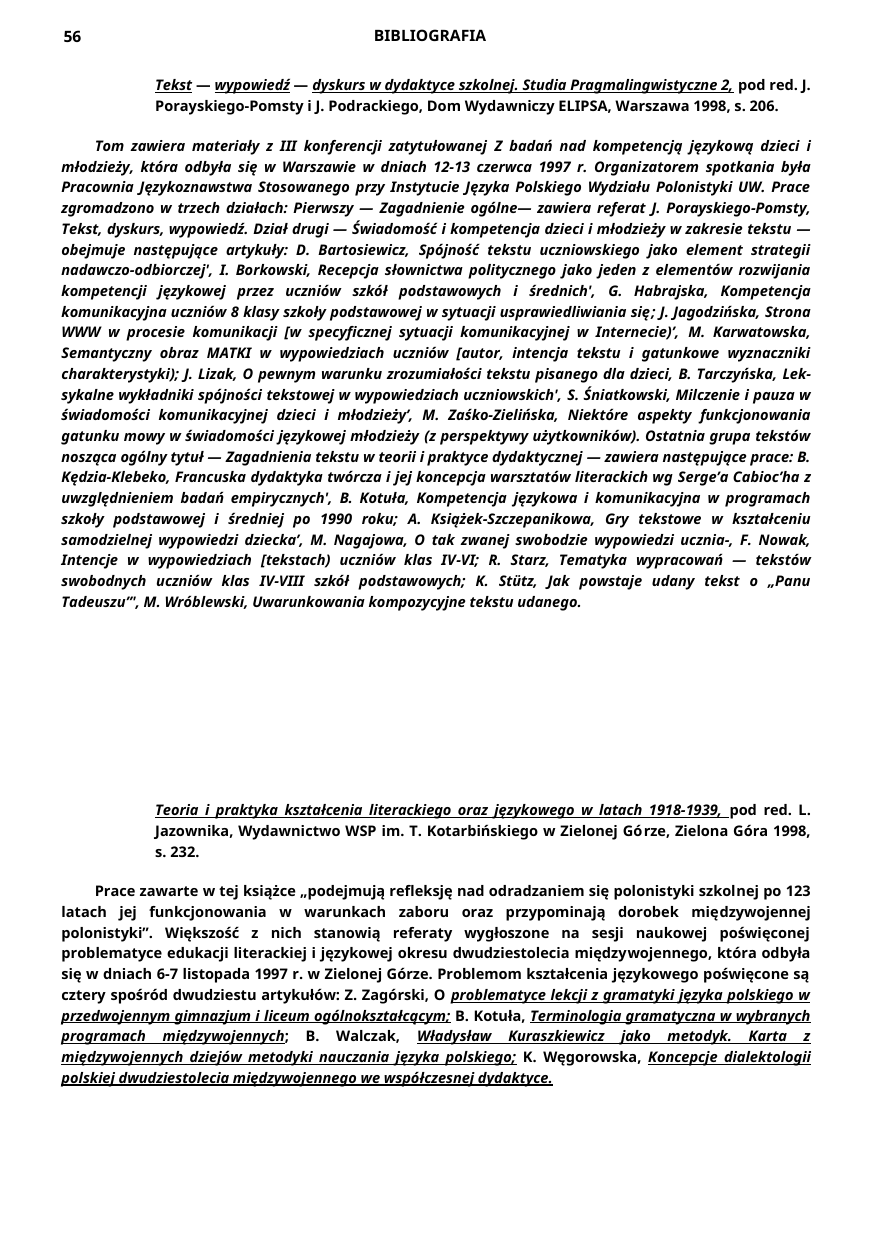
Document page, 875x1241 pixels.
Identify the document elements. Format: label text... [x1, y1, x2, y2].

text Tom zawiera materiały z III konferencji zatytułowanej Z badań nad kompetencją językową dzieci i młodzieży, która odbyła się w Warszawie w dniach 12-13 czerwca 1997 r. Organizatorem spotkania była Pracownia Językoznawstwa Stosowanego przy Instytucie Języka Polskiego Wydziału Polonistyki UW. Prace zgromadzono w trzech działach: Pierwszy — Zagadnienie ogólne— zawiera referat J. Porayskiego-Pomsty, Tekst, dyskurs, wypowiedź. Dział drugi — Świadomość i kompetencja dzieci i młodzieży w zakresie tekstu — obejmuje następujące artykuły: D. Bartosiewicz, Spójność tekstu uczniowskiego jako element strategii nadawczo-odbiorczej', I. Borkowski, Recepcja słownictwa politycznego jako jeden z elementów rozwijania kompetencji językowej przez uczniów szkół podstawowych i średnich', G. Habrajska, Kompetencja komunikacyjna uczniów 8 klasy szkoły podstawowej w sytuacji usprawiedliwiania się; J. Jagodzińska, Strona WWW w procesie komunikacji [w specyficznej sytuacji komunikacyjnej w Internecie)’, M. Karwatowska, Semantyczny obraz MATKI w wypowiedziach uczniów [autor, intencja tekstu i gatunkowe wyznaczniki charakterystyki); J. Lizak, O pewnym warunku zrozumiałości tekstu pisanego dla dzieci, B. Tarczyńska, Leksykalne wykładniki spójności tekstowej w wypowiedziach uczniowskich', S. Śniatkowski, Milczenie i pauza w świadomości komunikacyjnej dzieci i młodzieży’, M. Zaśko-Zielińska, Niektóre aspekty funkcjonowania gatunku mowy w świadomości językowej młodzieży (z perspektywy użytkowników). Ostatnia grupa tekstów nosząca ogólny tytuł — Zagadnienia tekstu w teorii i praktyce dydaktycznej — zawiera następujące prace: B. Kędzia-Klebeko, Francuska dydaktyka twórcza i jej koncepcja warsztatów literackich wg Serge’a Cabioc’ha z uwzględnieniem badań empirycznych', B. Kotuła, Kompetencja językowa i komunikacyjna w programach szkoły podstawowej i średniej po 1990 roku; A. Książek-Szczepanikowa, Gry tekstowe w kształceniu samodzielnej wypowiedzi dziecka’, M. Nagajowa, O tak zwanej swobodzie wypowiedzi ucznia-, F. Nowak, Intencje w wypowiedziach [tekstach) uczniów klas IV-VI; R. Starz, Tematyka wypracowań — tekstów swobodnych uczniów klas IV-VIII szkół podstawowych; K. Stütz, Jak powstaje udany tekst o „Panu Tadeuszu”', M. Wróblewski, Uwarunkowania kompozycyjne tekstu udanego. [61, 135, 811, 611]
text Prace zawarte w tej książce „podejmują refleksję nad odradzaniem się polonistyki szkolnej po 123 latach jej funkcjonowania w warunkach zaboru oraz przypominają dorobek międzywojennej polonistyki”. Większość z nich stanowią referaty wygłoszone na sesji naukowej poświęconej problematyce edukacji literackiej i językowej okresu dwudziestolecia międzywojennego, która odbyła się w dniach 6-7 listopada 1997 r. w Zielonej Górze. Problemom kształcenia językowego poświęcone są cztery spośród dwudziestu artykułów: Z. Zagórski, O problematyce lekcji z gramatyki języka polskiego w przedwojennym gimnazjum i liceum ogólnokształcącym; B. Kotuła, Terminologia gramatyczna w wybranych programach międzywojennych; B. Walczak, Władysław Kuraszkiewicz jako metodyk. Karta z międzywojennych dziejów metodyki nauczania języka polskiego; K. Węgorowska, Koncepcje dialektologii polskiej dwudziestolecia międzywojennego we współczesnej dydaktyce. [61, 880, 811, 1087]
text Teoria i praktyka kształcenia literackiego oraz językowego w latach 1918-1939, pod red. L. Jazownika, Wydawnictwo WSP im. T. Kotarbińskiego w Zielonej Górze, Zielona Góra 1998, s. 232. [155, 799, 811, 861]
text BIBLIOGRAFIA [374, 29, 486, 44]
text Tekst — wypowiedź — dyskurs w dydaktyce szkolnej. Studia Pragmalingwistyczne 2, pod red. J. Porayskiego-Pomsty i J. Podrackiego, Dom Wydawniczy ELIPSA, Warszawa 1998, s. 206. [155, 74, 811, 116]
text 56 [63, 29, 81, 45]
